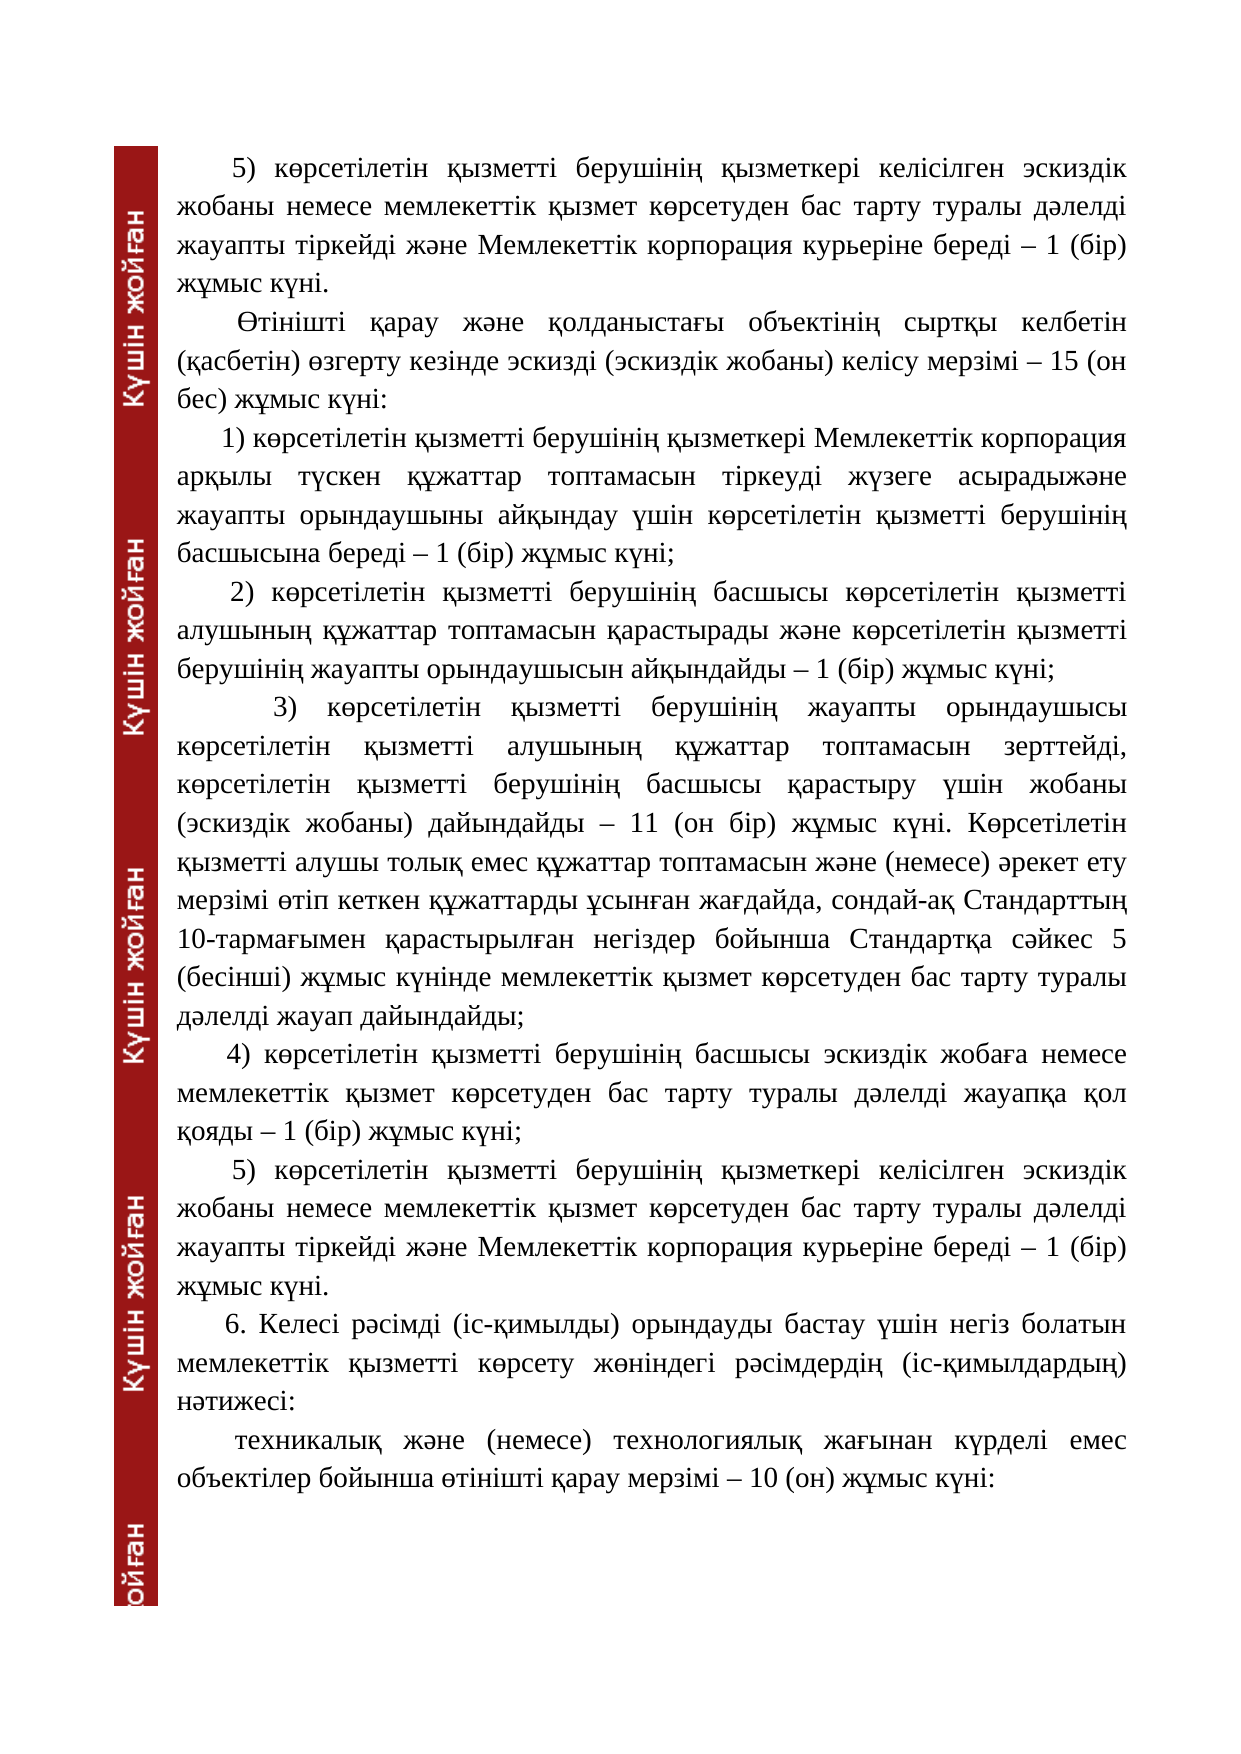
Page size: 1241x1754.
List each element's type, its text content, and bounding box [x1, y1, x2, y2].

picture [114, 1494, 158, 1606]
text 2) көрсетілетін қызметті берушінің басшысы көрсетілетін қызметті алушының құжаттар топтамасын қарастырады және көрсетілетін қызметті берушінің жауапты орындаушысын айқындайды – 1 (бір) жұмыс күні; [112, 574, 1128, 684]
picture [114, 569, 158, 574]
picture [114, 415, 158, 420]
picture [114, 1031, 158, 1036]
picture [114, 684, 158, 689]
text 5) көрсетілетін қызметті берушінің қызметкері келісілген эскиздік жобаны немесе мемлекеттік қызмет көрсетуден бас тарту туралы дәлелді жауапты тіркейді және Мемлекеттік корпорация курьеріне береді – 1 (бір) жұмыс күні. [112, 1152, 1128, 1301]
text 1) көрсетілетін қызметті берушінің қызметкері Мемлекеттік корпорация арқылы түскен құжаттар топтамасын тіркеуді жүзеге асырадыжәне жауапты орындаушыны айқындау үшін көрсетілетін қызметті берушінің басшысына береді – 1 (бір) жұмыс күні; [112, 420, 1128, 569]
text 5) көрсетілетін қызметті берушінің қызметкері келісілген эскиздік жобаны немесе мемлекеттік қызмет көрсетуден бас тарту туралы дәлелді жауапты тіркейді және Мемлекеттік корпорация курьеріне береді – 1 (бір) жұмыс күні. [112, 150, 1128, 299]
picture [114, 1417, 158, 1422]
picture [114, 1301, 158, 1306]
text 3) көрсетілетін қызметті берушінің жауапты орындаушысы көрсетілетін қызметті алушының құжаттар топтамасын зерттейді, көрсетілетін қызметті берушінің басшысы қарастыру үшін жобаны (эскиздік жобаны) дайындайды – 11 (он бір) жұмыс күні. Көрсетілетін қызметті алушы толық емес құжаттар топтамасын және (немесе) әрекет ету мерзімі өтіп кеткен құжаттарды ұсынған жағдайда, сондай-ақ Стандарттың 10-тармағымен қарастырылған негіздер бойынша Стандартқа сәйкес 5 (бесінші) жұмыс күнінде мемлекеттік қызмет көрсетуден бас тарту туралы дәлелді жауап дайындайды; [112, 689, 1128, 1031]
picture [114, 146, 158, 150]
text 6. Келесі рәсімді (іс-қимылды) орындауды бастау үшін негіз болатын мемлекеттік қызметті көрсету жөніндегі рәсімдердің (іс-қимылдардың) нәтижесі: [112, 1306, 1128, 1417]
text техникалық және (немесе) технологиялық жағынан күрделі емес объектілер бойынша өтінішті қарау мерзімі – 10 (он) жұмыс күні: [112, 1422, 1128, 1494]
text Өтінішті қарау және қолданыстағы объектінің сыртқы келбетін (қасбетін) өзгерту кезінде эскизді (эскиздік жобаны) келісу мерзімі – 15 (он бес) жұмыс күні: [112, 304, 1128, 415]
picture [114, 1147, 158, 1152]
text 4) көрсетілетін қызметті берушінің басшысы эскиздік жобаға немесе мемлекеттік қызмет көрсетуден бас тарту туралы дәлелді жауапқа қол қояды – 1 (бір) жұмыс күні; [112, 1036, 1128, 1147]
picture [114, 299, 158, 304]
